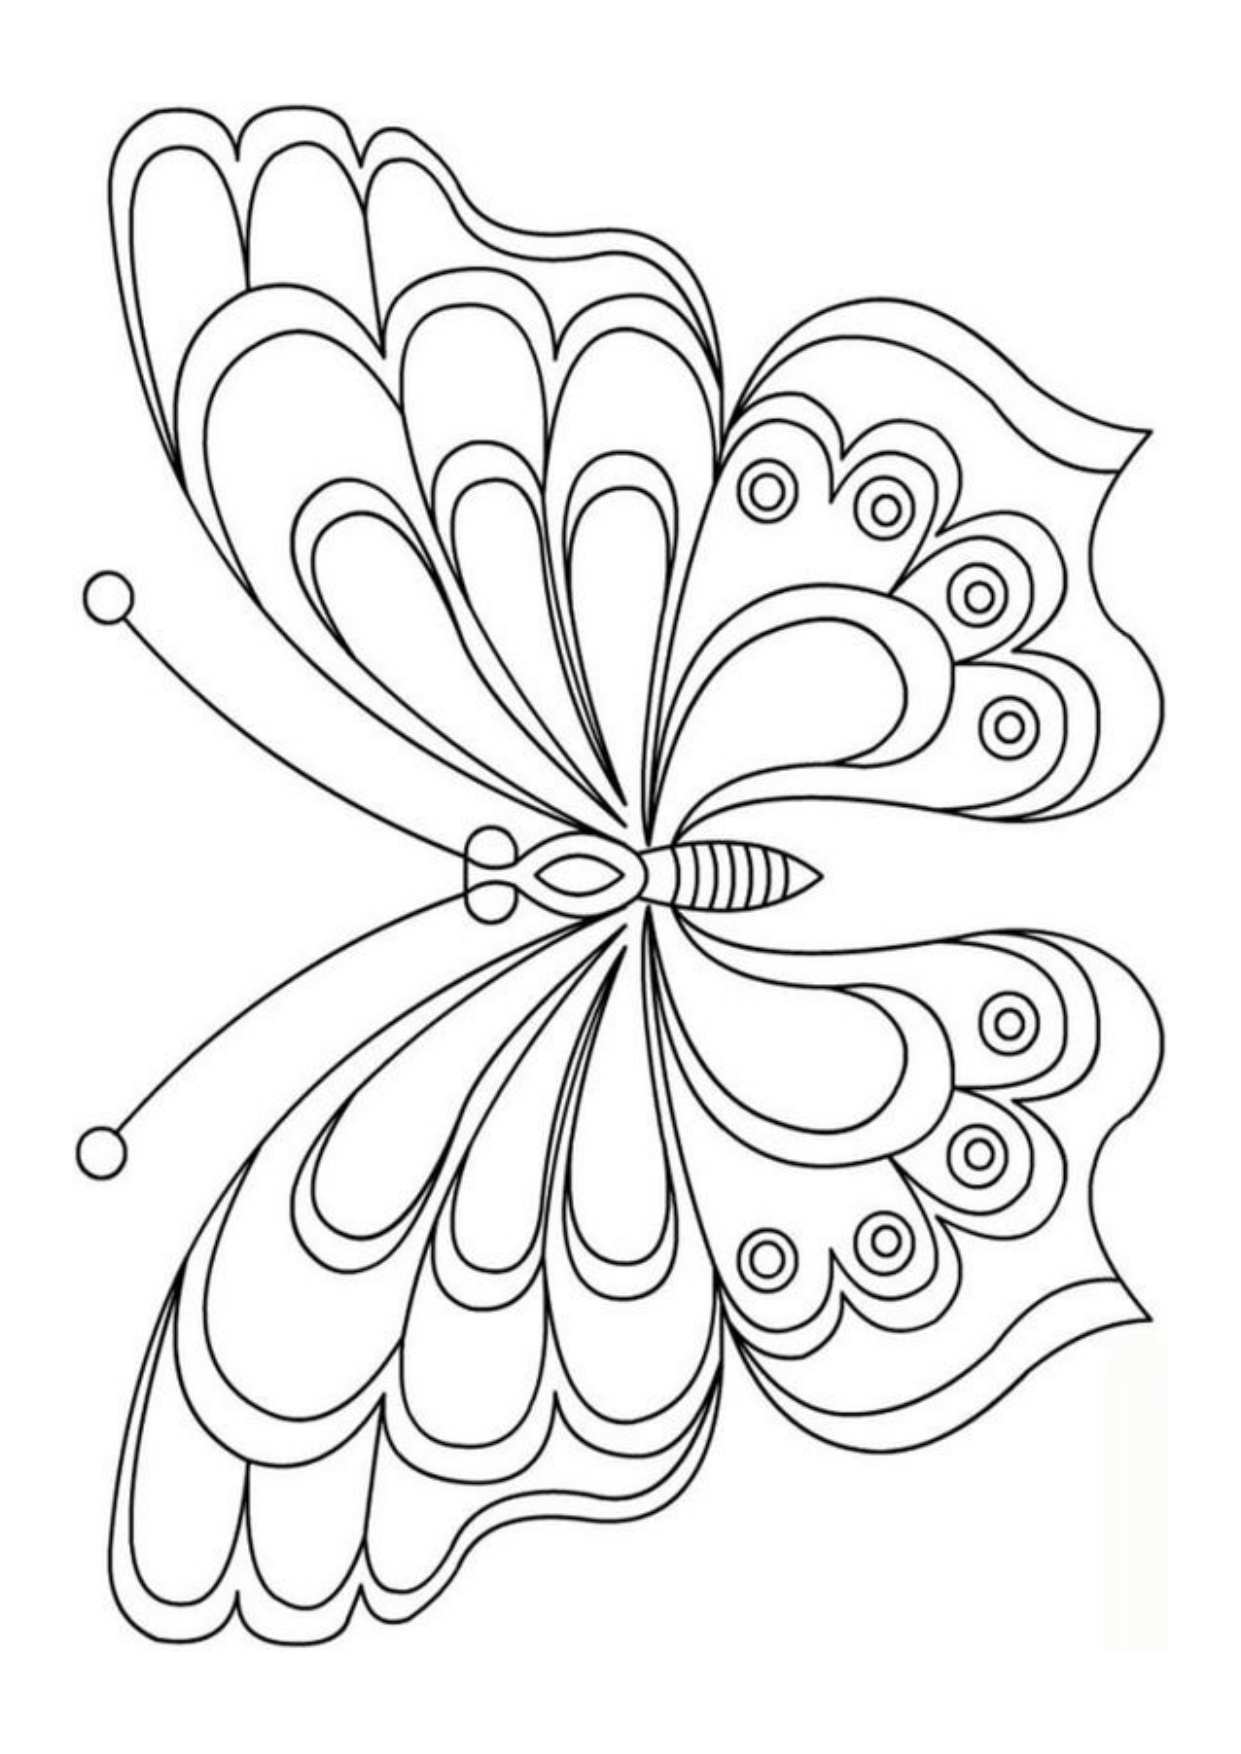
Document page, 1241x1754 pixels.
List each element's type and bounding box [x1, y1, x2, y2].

picture [72, 102, 1168, 1652]
